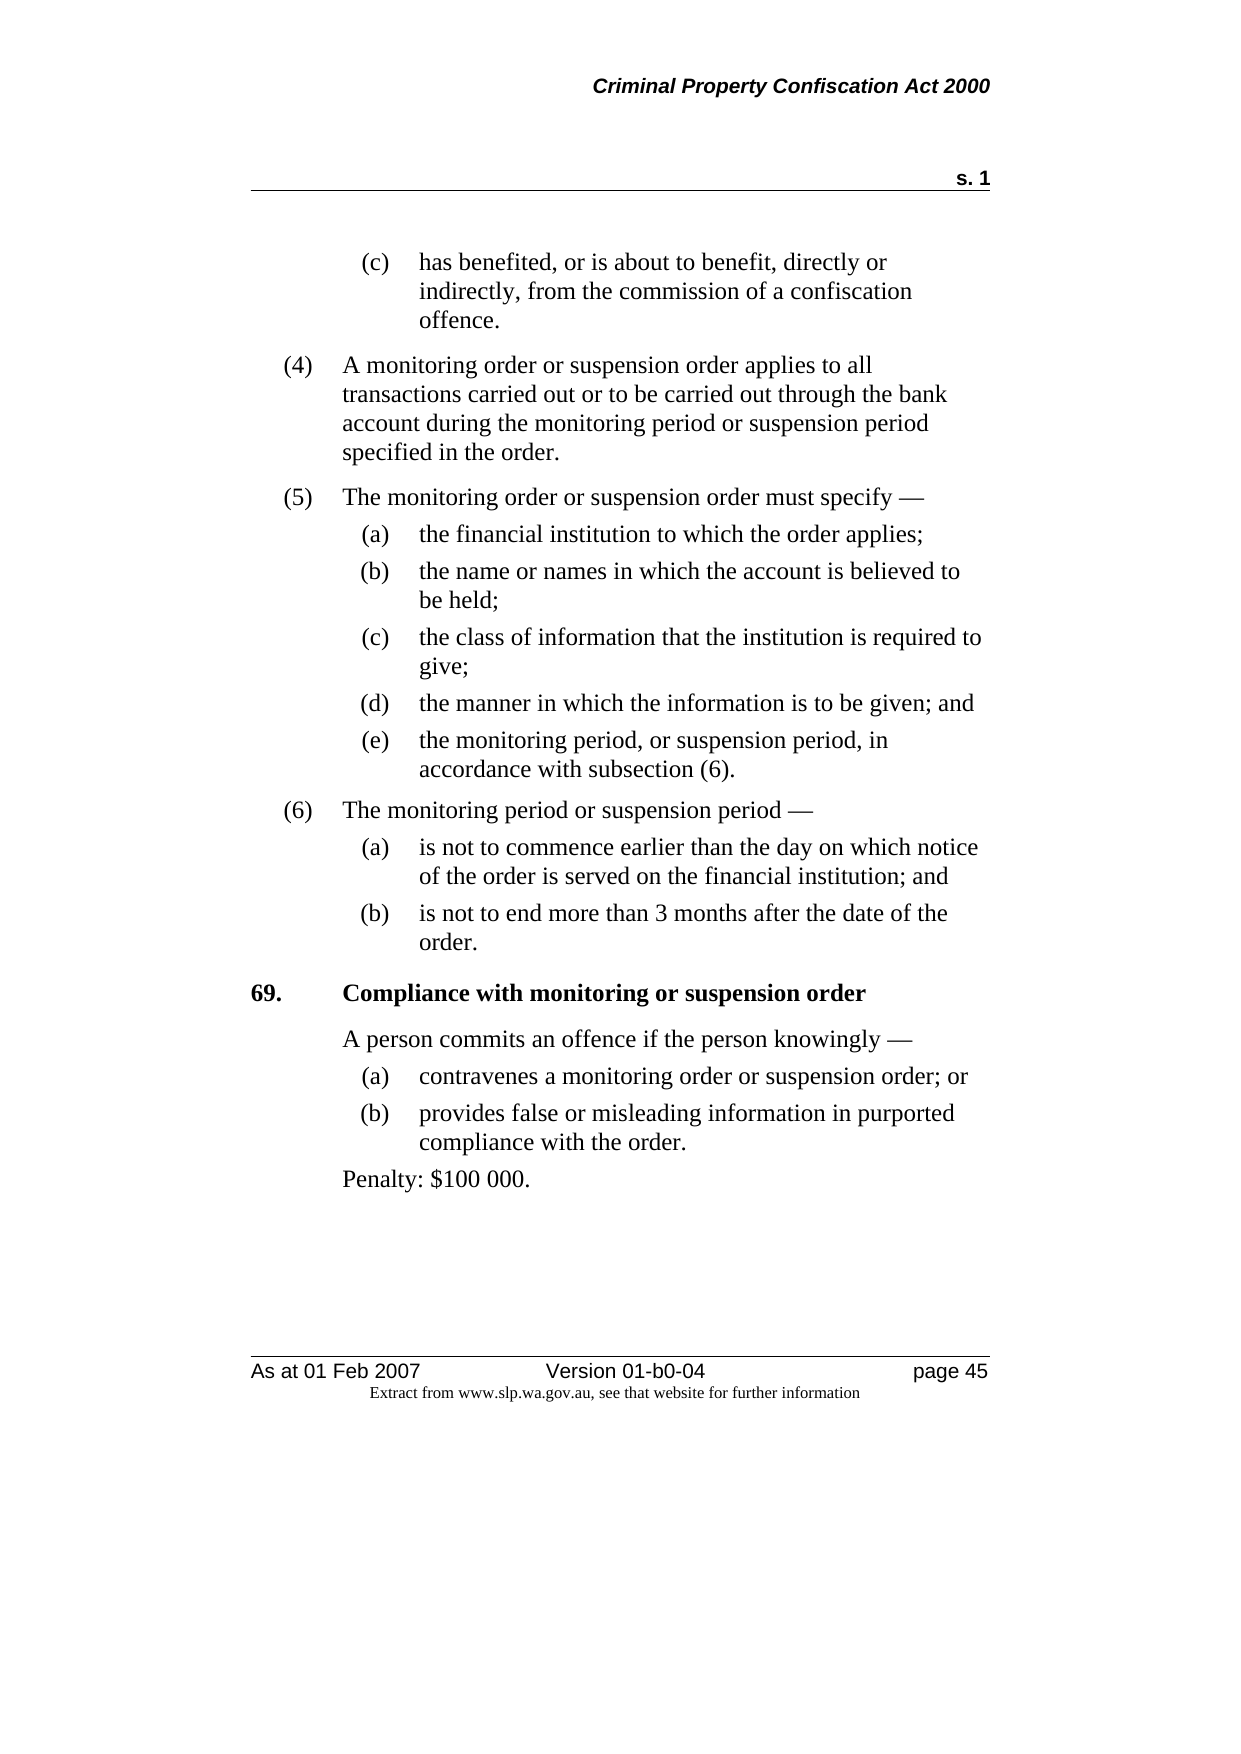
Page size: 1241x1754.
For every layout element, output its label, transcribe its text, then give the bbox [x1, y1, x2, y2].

text (d) the manner in which the information is to be given; and [251, 688, 990, 717]
text (e) the monitoring period, or suspension period, in accordance with subsection (6). [251, 725, 990, 782]
text (a) the financial institution to which the order applies; [251, 519, 990, 548]
subtitle 69. Compliance with monitoring or suspension order [251, 978, 990, 1007]
text (c) has benefited, or is about to benefit, directly or indirectly, from the commission of a confiscation offence. [251, 247, 990, 334]
text (4) A monitoring order or suspension order applies to all transactions carried out or to be carried out through the bank account during the monitoring period or suspension period specified in the order. [251, 350, 990, 465]
text (b) is not to end more than 3 months after the date of the order. [251, 898, 990, 955]
text (5) The monitoring order or suspension order must specify — [251, 482, 990, 511]
text Penalty: $100 000. [251, 1164, 990, 1192]
text (c) the class of information that the institution is required to give; [251, 622, 990, 679]
text (b) the name or names in which the account is believed to be held; [251, 556, 990, 614]
text (a) contravenes a monitoring order or suspension order; or [251, 1061, 990, 1089]
text (6) The monitoring period or suspension period — [251, 795, 990, 824]
text (b) provides false or misleading information in purported compliance with the order. [251, 1098, 990, 1155]
text A person commits an offence if the person knowingly — [251, 1024, 990, 1052]
text (a) is not to commence earlier than the day on which notice of the order is served on the financial institution; and [251, 832, 990, 889]
